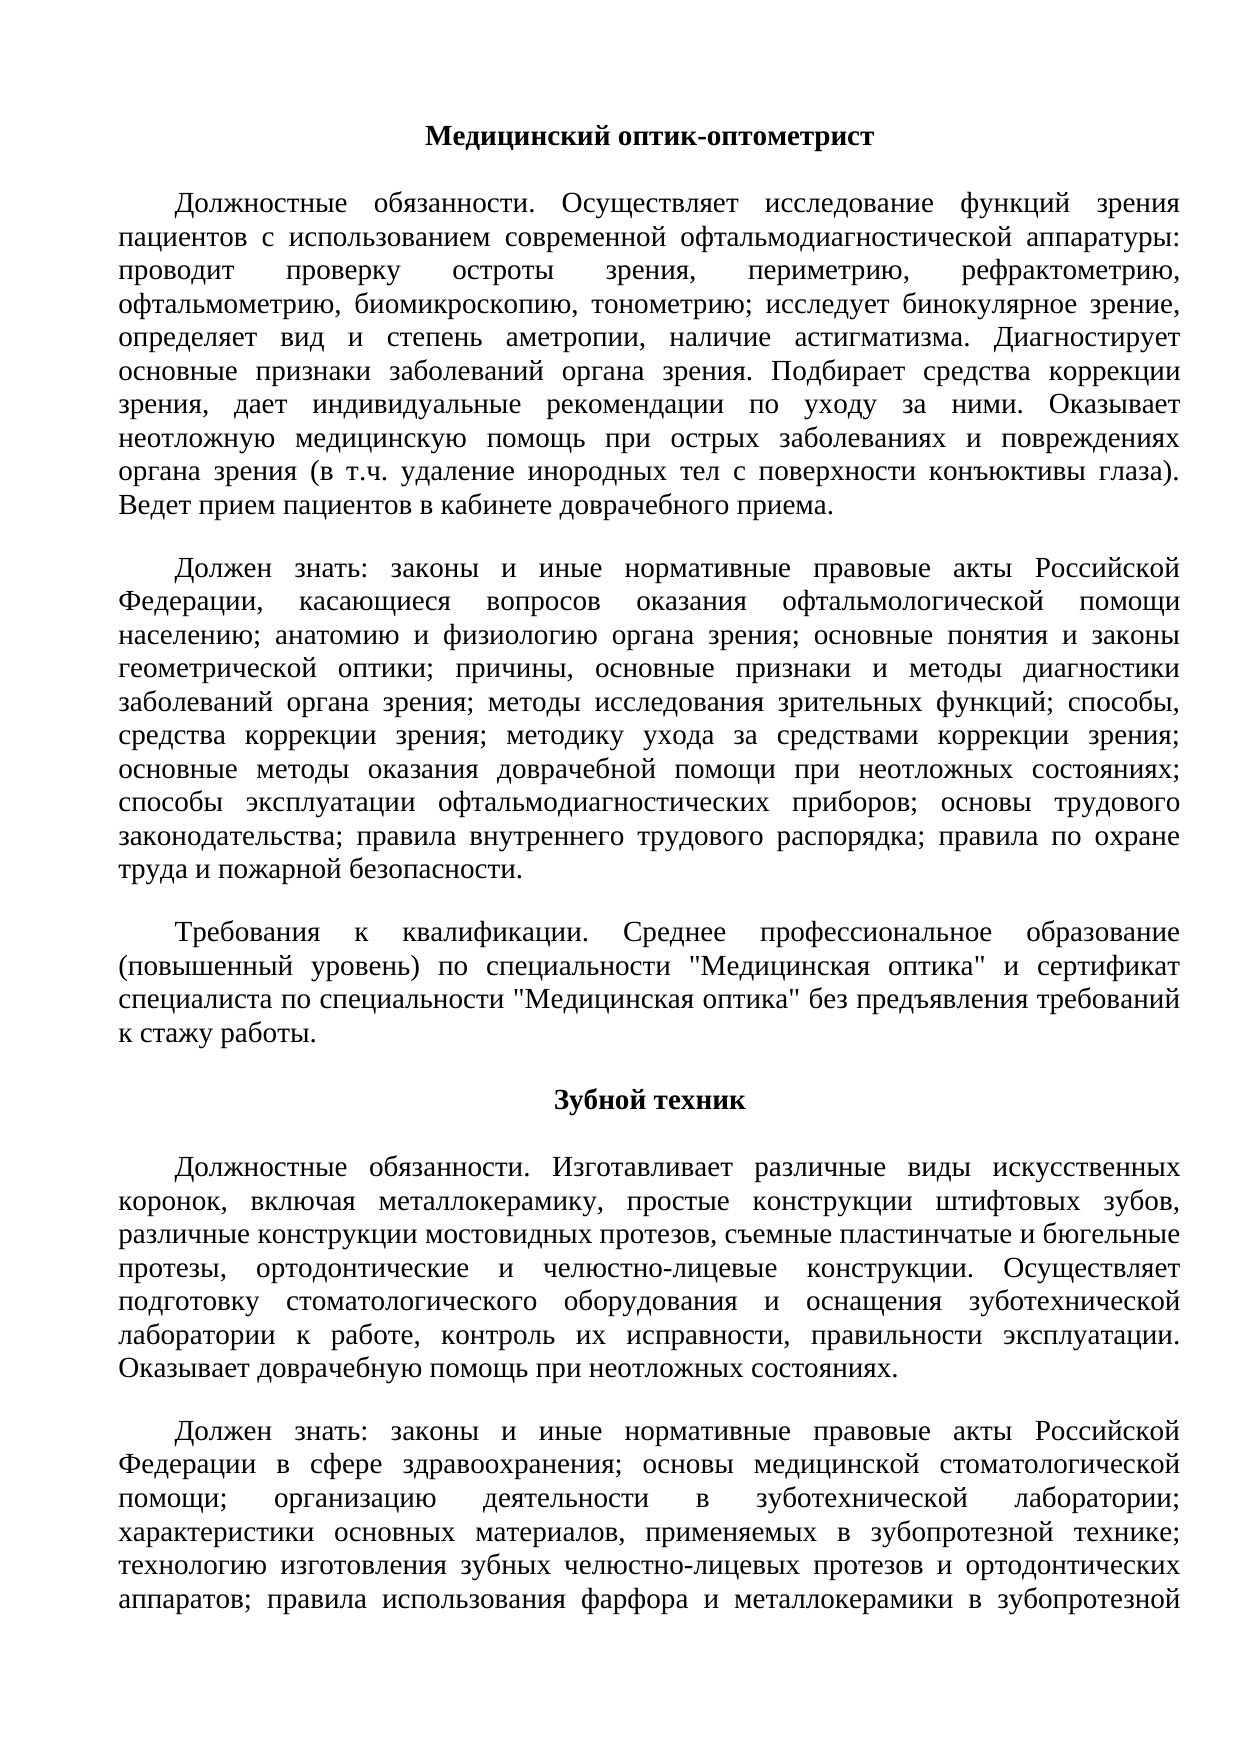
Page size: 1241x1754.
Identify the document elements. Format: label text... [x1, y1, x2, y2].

title Медицинский оптик-оптометрист [118, 118, 1181, 152]
title Зубной техник [118, 1082, 1181, 1116]
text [118, 1413, 1181, 1614]
text Должен знать: законы и иные нормативные правовые акты Российской Федерации, касающиеся вопросов оказания офтальмологической помощи населению; анатомию и физиологию органа зрения; основные понятия и законы геометрической оптики; причины, основные признаки и методы диагностики заболеваний органа зрения; методы исследования зрительных функций; способы, средства коррекции зрения; методику ухода за средствами коррекции зрения; основные методы оказания доврачебной помощи при неотложных состояниях; способы эксплуатации офтальмодиагностических приборов; основы трудового законодательства; правила внутреннего трудового распорядка; правила по охране труда и пожарной безопасности. [118, 550, 1181, 885]
text Должностные обязанности. Изготавливает различные виды искусственных коронок, включая металлокерамику, простые конструкции штифтовых зубов, различные конструкции мостовидных протезов, съемные пластинчатые и бюгельные протезы, ортодонтические и челюстно-лицевые конструкции. Осуществляет подготовку стоматологического оборудования и оснащения зуботехнической лаборатории к работе, контроль их исправности, правильности эксплуатации. Оказывает доврачебную помощь при неотложных состояниях. [118, 1149, 1181, 1384]
text Требования к квалификации. Среднее профессиональное образование (повышенный уровень) по специальности "Медицинская оптика" и сертификат специалиста по специальности "Медицинская оптика" без предъявления требований к стажу работы. [118, 914, 1181, 1048]
text Должностные обязанности. Осуществляет исследование функций зрения пациентов с использованием современной офтальмодиагностической аппаратуры: проводит проверку остроты зрения, периметрию, рефрактометрию, офтальмометрию, биомикроскопию, тонометрию; исследует бинокулярное зрение, определяет вид и степень аметропии, наличие астигматизма. Диагностирует основные признаки заболеваний органа зрения. Подбирает средства коррекции зрения, дает индивидуальные рекомендации по уходу за ними. Оказывает неотложную медицинскую помощь при острых заболеваниях и повреждениях органа зрения (в т.ч. удаление инородных тел с поверхности конъюктивы глаза). Ведет прием пациентов в кабинете доврачебного приема. [118, 185, 1181, 521]
